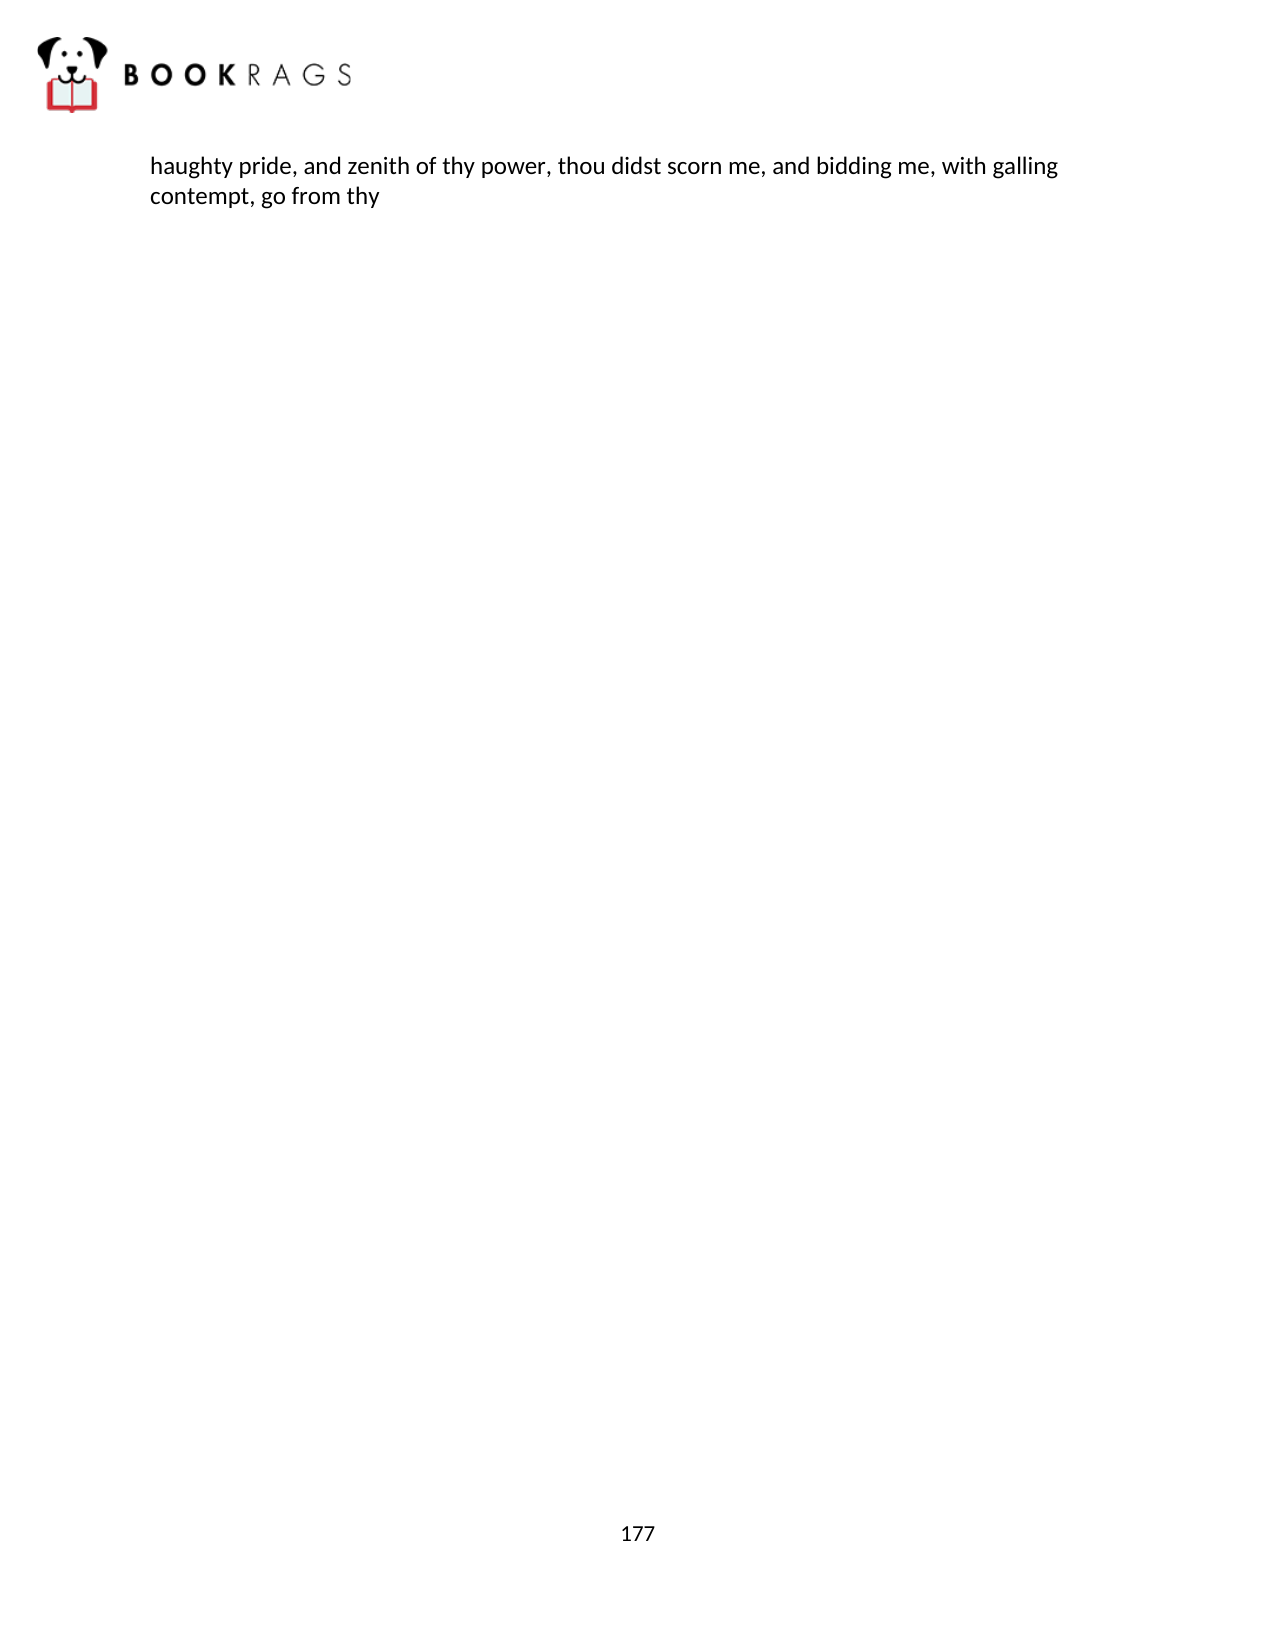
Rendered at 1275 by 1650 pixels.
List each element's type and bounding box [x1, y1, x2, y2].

text [150, 150, 1125, 211]
picture [37, 37, 351, 113]
